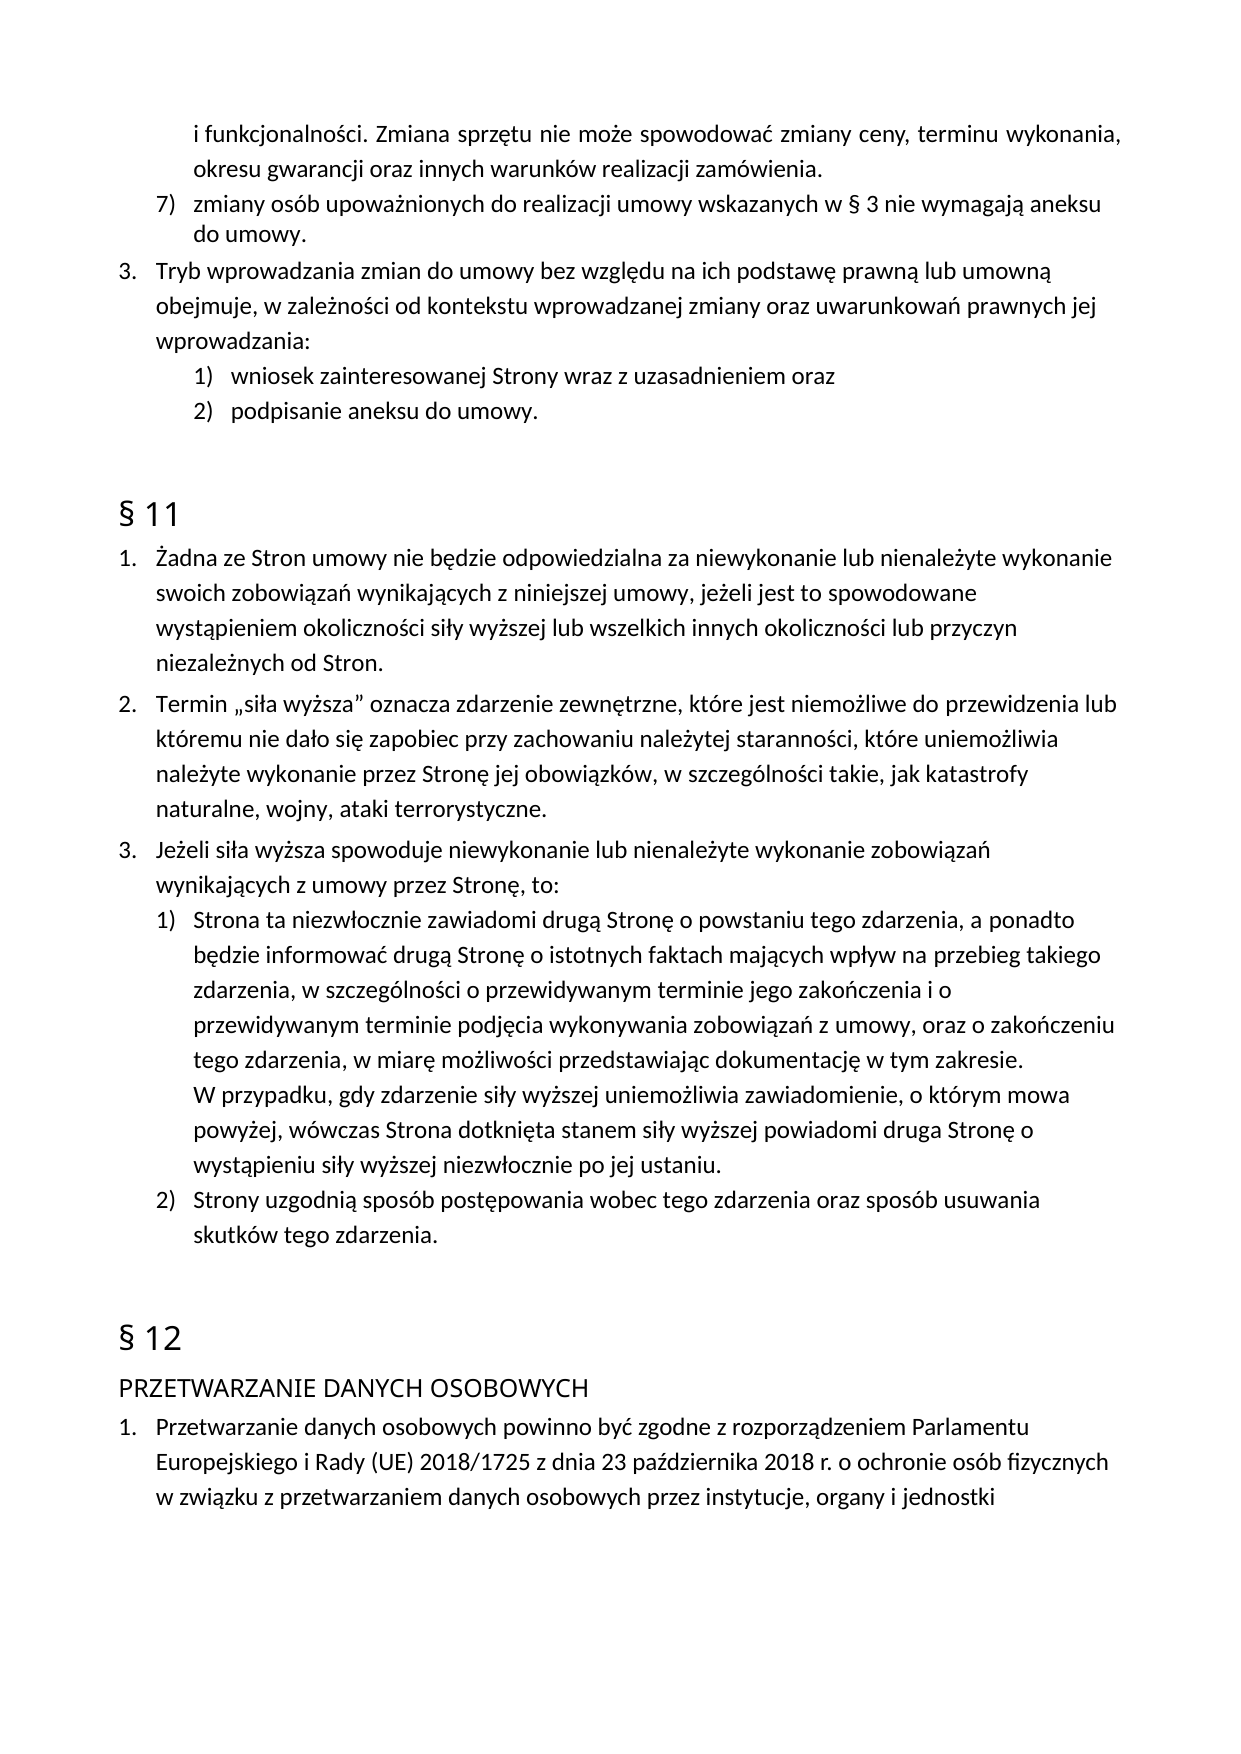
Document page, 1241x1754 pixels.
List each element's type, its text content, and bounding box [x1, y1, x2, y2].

list podpisanie aneksu do umowy. [193, 395, 1122, 426]
subtitle § 12 [118, 1314, 1122, 1360]
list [118, 1411, 1122, 1512]
list wniosek zainteresowanej Strony wraz z uzasadnieniem oraz [193, 360, 1122, 391]
list Termin „siła wyższa” oznacza zdarzenie zewnętrzne, które jest niemożliwe do przewidzenia lub któremu nie dało się zapobiec przy zachowaniu należytej staranności, które uniemożliwia należyte wykonanie przez Stronę jej obowiązków, w szczególności takie, jak katastrofy naturalne, wojny, ataki terrorystyczne. [118, 688, 1122, 824]
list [156, 118, 1122, 184]
subtitle § 11 [118, 490, 1122, 536]
list Strony uzgodnią sposób postępowania wobec tego zdarzenia oraz sposób usuwania skutków tego zdarzenia. [156, 1184, 1122, 1250]
list Strona ta niezwłocznie zawiadomi drugą Stronę o powstaniu tego zdarzenia, a ponadto będzie informować drugą Stronę o istotnych faktach mających wpływ na przebieg takiego zdarzenia, w szczególności o przewidywanym terminie jego zakończenia i o przewidywanym terminie podjęcia wykonywania zobowiązań z umowy, oraz o zakończeniu tego zdarzenia, w miarę możliwości przedstawiając dokumentację w tym zakresie. W przypadku, gdy zdarzenie siły wyższej uniemożliwia zawiadomienie, o którym mowa powyżej, wówczas Strona dotknięta stanem siły wyższej powiadomi druga Stronę o wystąpieniu siły wyższej niezwłocznie po jej ustaniu. [156, 904, 1122, 1180]
list zmiany osób upoważnionych do realizacji umowy wskazanych w § 3 nie wymagają aneksu do umowy. [156, 188, 1122, 249]
list Żadna ze Stron umowy nie będzie odpowiedzialna za niewykonanie lub nienależyte wykonanie swoich zobowiązań wynikających z niniejszej umowy, jeżeli jest to spowodowane wystąpieniem okoliczności siły wyższej lub wszelkich innych okoliczności lub przyczyn niezależnych od Stron. [118, 542, 1122, 678]
subtitle PRZETWARZANIE DANYCH OSOBOWYCH [118, 1371, 1122, 1405]
list Jeżeli siła wyższa spowoduje niewykonanie lub nienależyte wykonanie zobowiązań wynikających z umowy przez Stronę, to: [118, 834, 1122, 900]
list Tryb wprowadzania zmian do umowy bez względu na ich podstawę prawną lub umowną obejmuje, w zależności od kontekstu wprowadzanej zmiany oraz uwarunkowań prawnych jej wprowadzania: [118, 255, 1122, 356]
